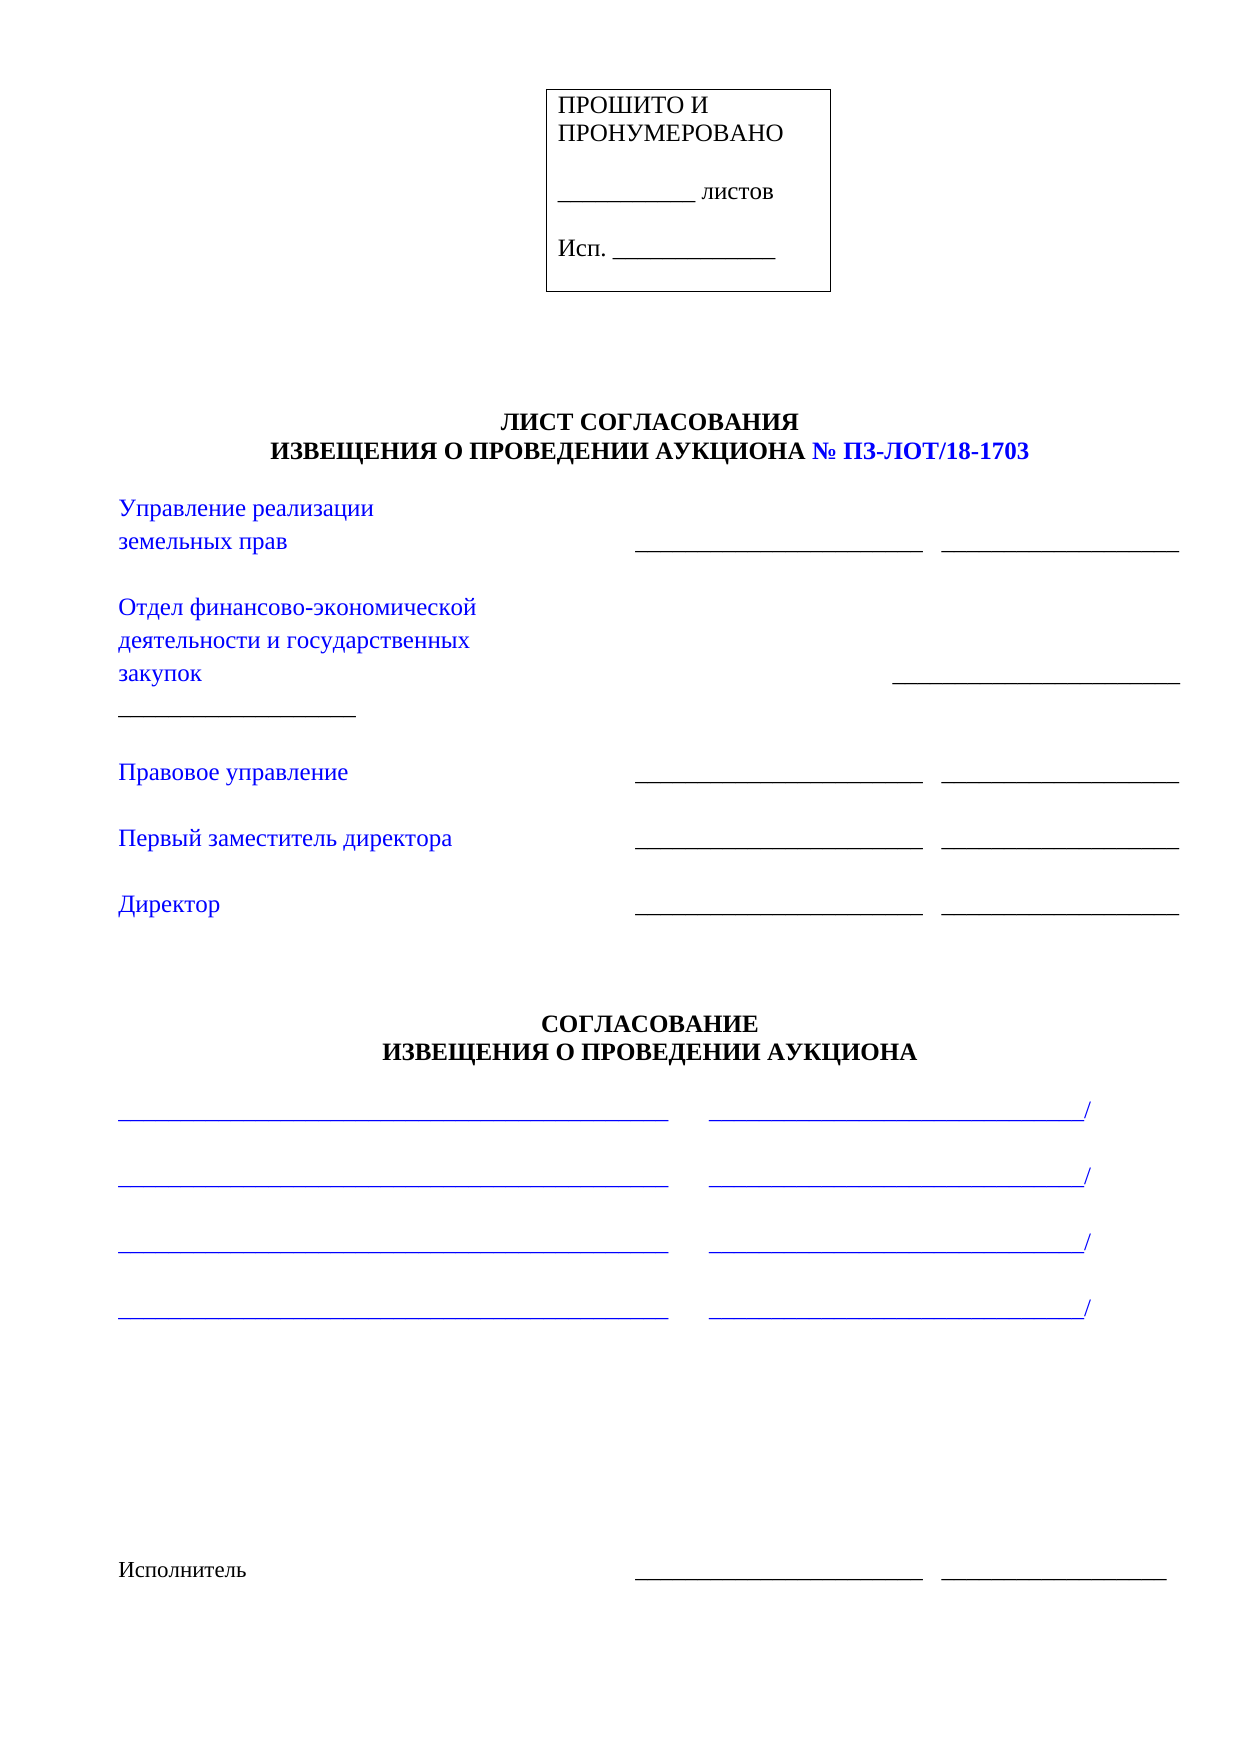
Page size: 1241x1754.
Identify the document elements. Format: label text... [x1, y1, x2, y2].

text земельных прав _______________________ ___________________ [118, 526, 1181, 555]
text закупок _______________________ ___________________ [118, 658, 1181, 720]
text ____________________________________________ ______________________________/ [118, 1095, 1181, 1124]
text ____________________________________________ ______________________________/ [118, 1161, 1181, 1190]
text ИЗВЕЩЕНИЯ О ПРОВЕДЕНИИ АУКЦИОНА [118, 1037, 1181, 1066]
table_header ПРОШИТО И ПРОНУМЕРОВАНО ___________ листов Исп. _____________ [547, 90, 830, 291]
text Директор _______________________ ___________________ [118, 889, 1181, 918]
text Исполнитель _______________________ __________________ [118, 1554, 1181, 1582]
text ИЗВЕЩЕНИЯ О ПРОВЕДЕНИИ АУКЦИОНА № ПЗ-ЛОТ/18-1703 [118, 436, 1181, 464]
text Управление реализации [118, 493, 1181, 522]
text деятельности и государственных [118, 625, 1181, 654]
text Первый заместитель директора _______________________ ___________________ [118, 823, 1181, 852]
text ____________________________________________ ______________________________/ [118, 1293, 1181, 1322]
text ____________________________________________ ______________________________/ [118, 1227, 1181, 1256]
text Правовое управление _______________________ ___________________ [118, 757, 1181, 786]
text СОГЛАСОВАНИЕ [118, 1009, 1181, 1037]
text ЛИСТ СОГЛАСОВАНИЯ [118, 407, 1181, 436]
text Отдел финансово-экономической [118, 592, 1181, 621]
